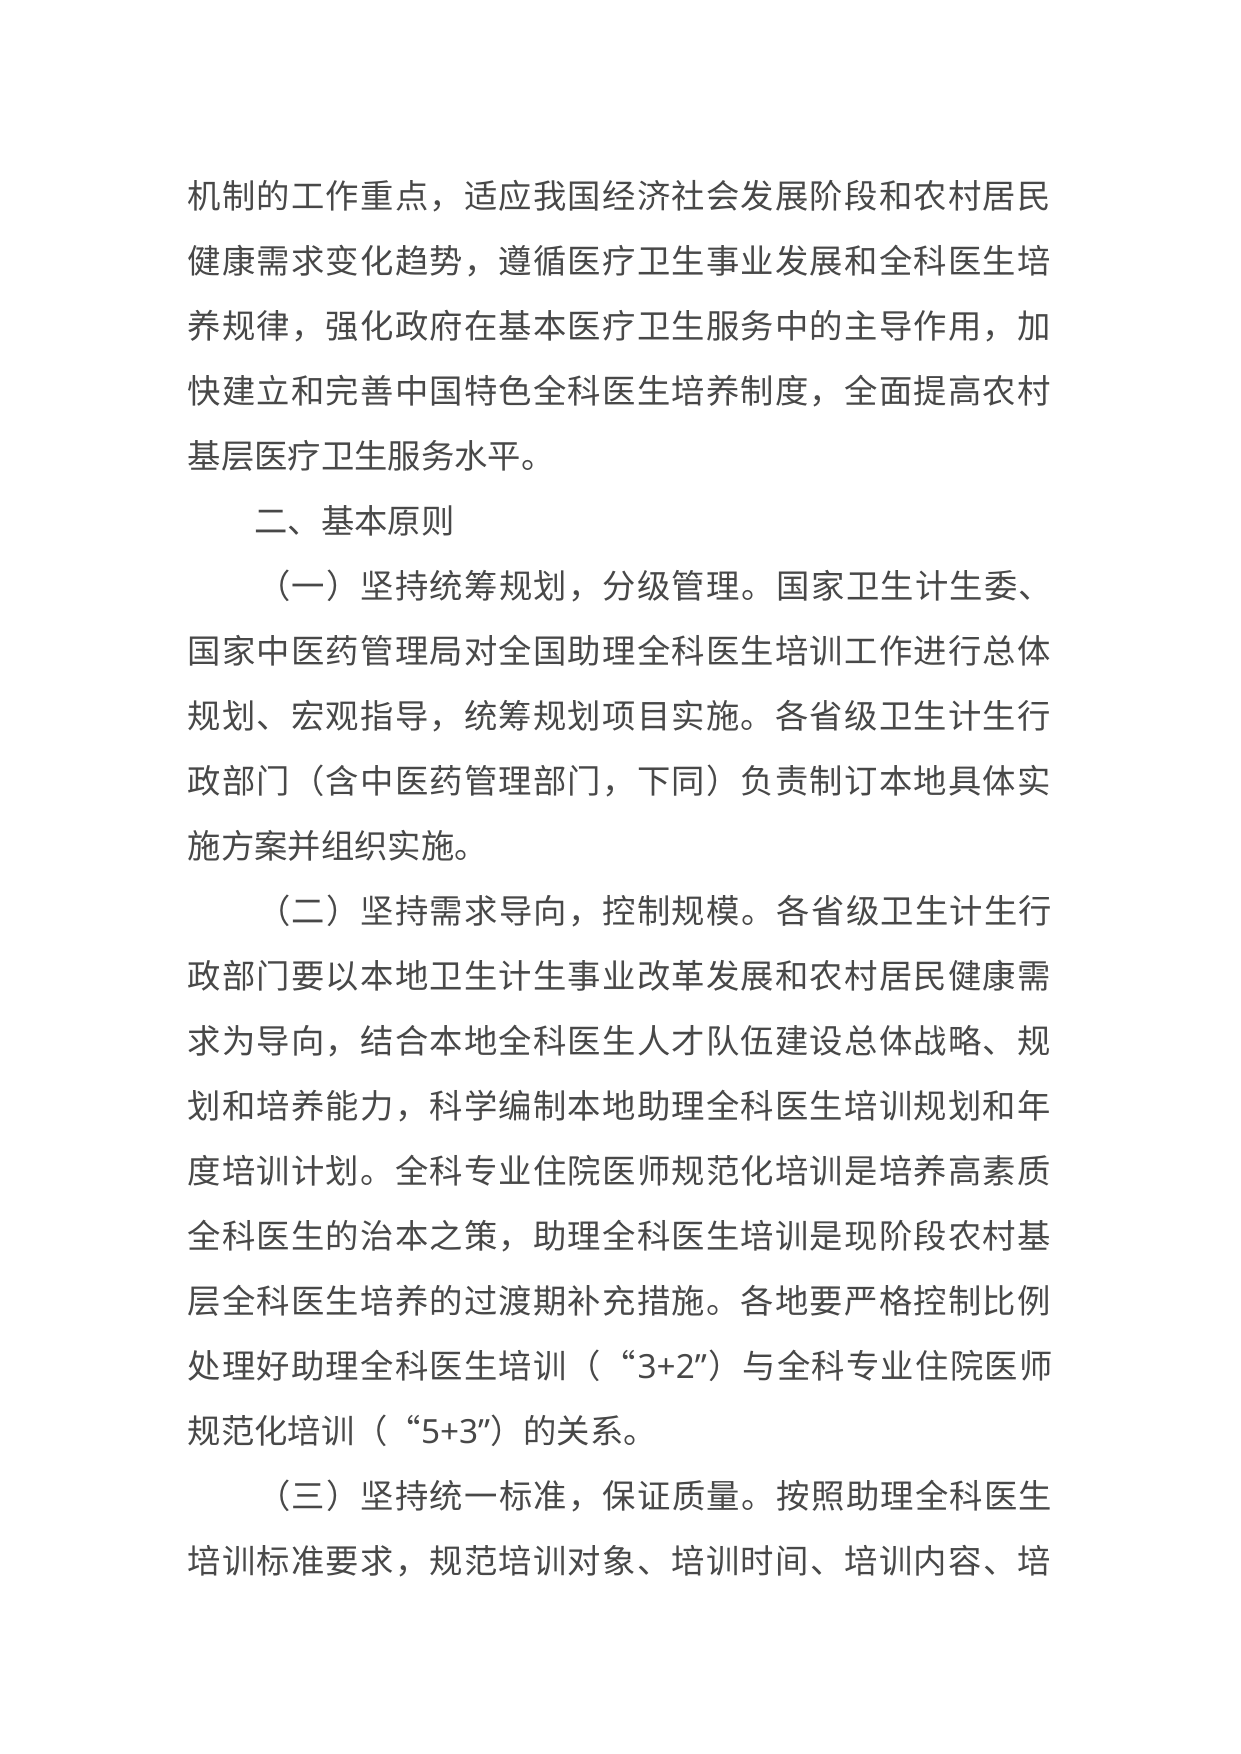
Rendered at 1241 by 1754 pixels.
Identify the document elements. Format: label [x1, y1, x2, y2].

text [187, 162, 1053, 1592]
